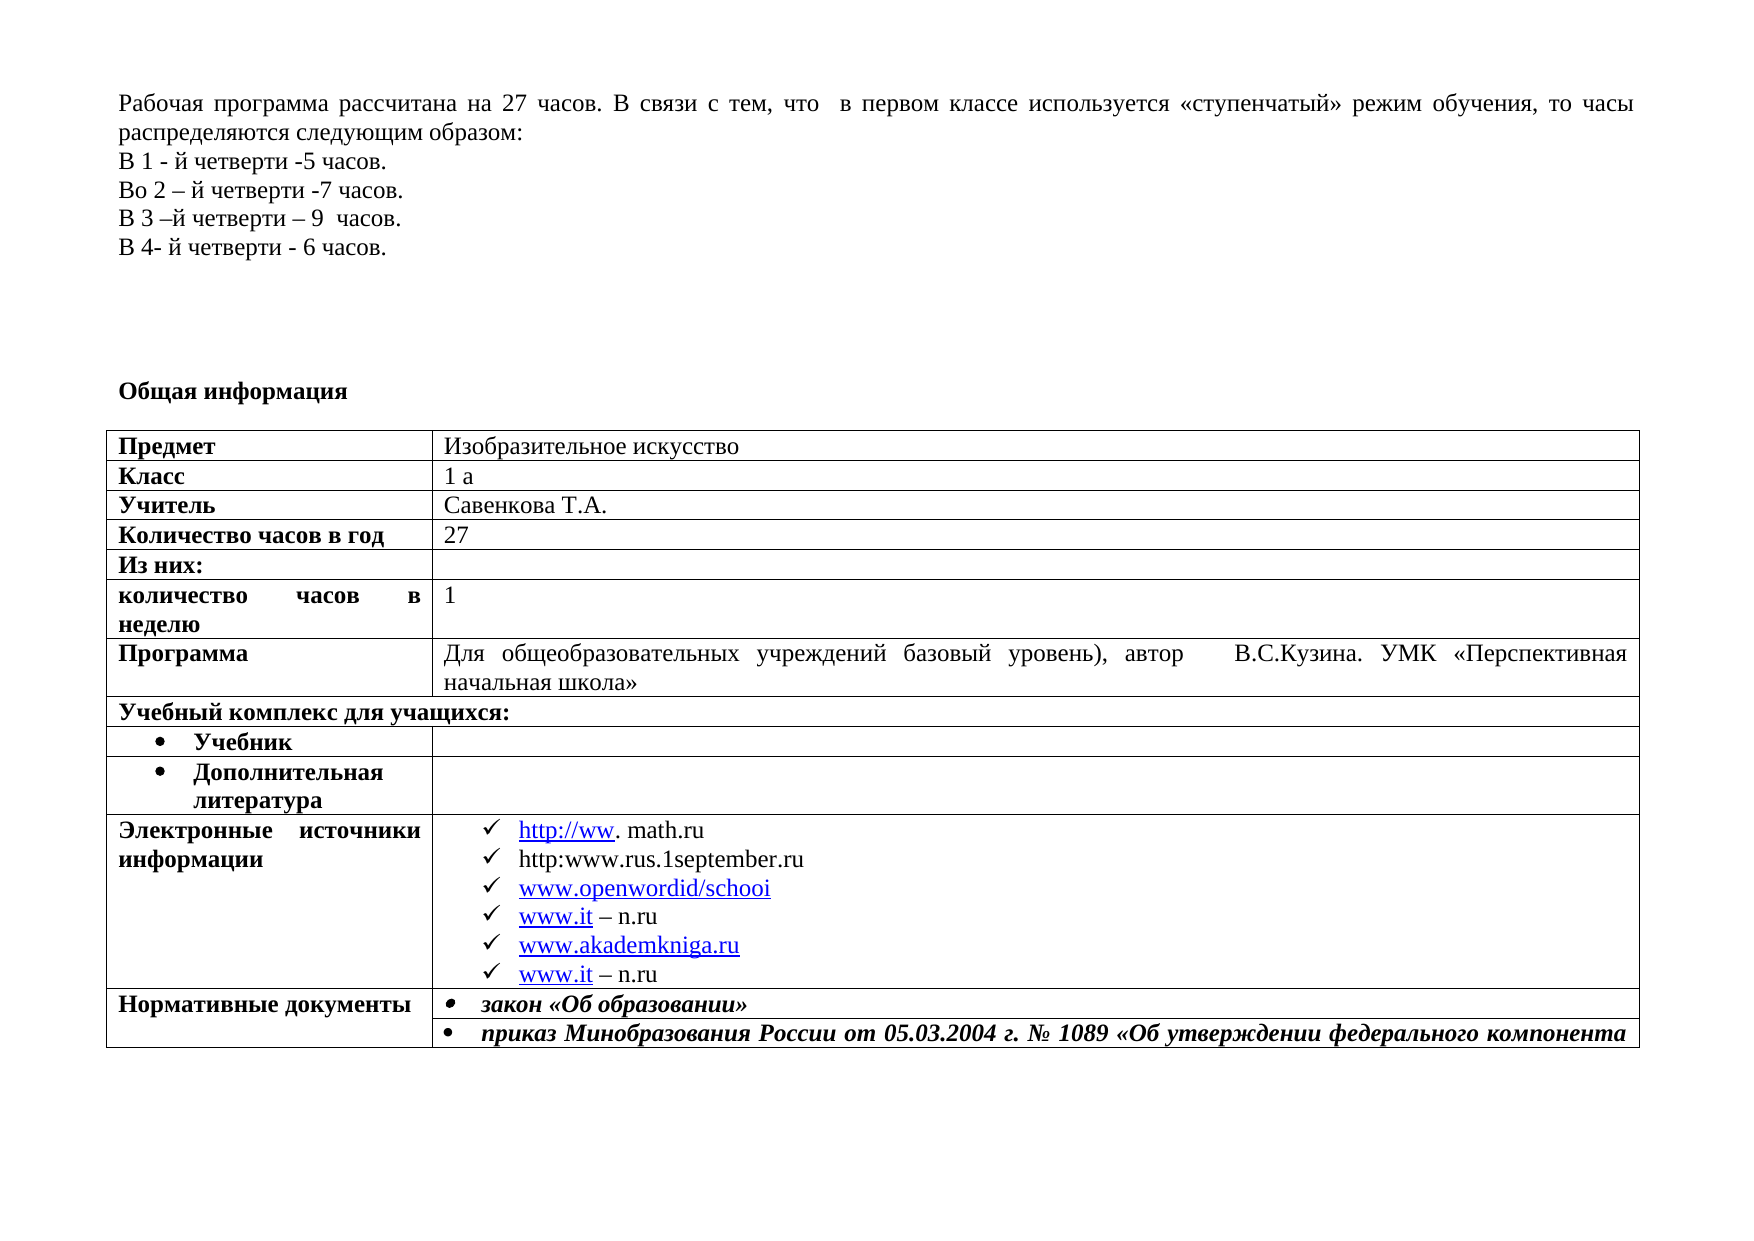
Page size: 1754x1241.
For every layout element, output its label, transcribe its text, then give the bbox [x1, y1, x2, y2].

table_cell Нормативные документы [107, 989, 432, 1047]
table_cell Учитель [107, 491, 432, 519]
text В 1 - й четверти -5 часов. [118, 146, 1636, 175]
table_cell 1 [433, 580, 1639, 637]
text Рабочая программа рассчитана на 27 часов. В связи с тем, что в первом классе используется «ступенчатый» режим обучения, то часы распределяются следующим образом: [118, 88, 1636, 146]
table_cell Савенкова Т.А. [433, 491, 1639, 519]
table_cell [433, 1019, 1639, 1047]
table_cell [433, 757, 1639, 814]
table_header Изобразительное искусство [433, 431, 1639, 460]
table_header Предмет [107, 431, 432, 460]
table_cell Дополнительная литература [107, 757, 432, 814]
table_cell http://ww. math.ru http:www.rus.1september.ru www.openwordid/schooi www.it – n.ru www.akademkniga.ru www.it – n.ru [433, 815, 1639, 988]
text Во 2 – й четверти -7 часов. [118, 175, 1636, 203]
text Общая информация [118, 376, 1636, 405]
table_cell Электронные источники информации [107, 815, 432, 988]
table_cell 27 [433, 520, 1639, 549]
table_cell 1 а [433, 461, 1639, 489]
table_cell Учебный комплекс для учащихся: [107, 697, 1639, 726]
text В 4- й четверти - 6 часов. [118, 232, 1636, 261]
table_cell Учебник [107, 727, 432, 756]
table_cell [433, 550, 1639, 579]
table_cell закон «Об образовании» [433, 989, 1639, 1017]
table_cell Из них: [107, 550, 432, 579]
table_cell [433, 727, 1639, 756]
table_cell количество часов в неделю [107, 580, 432, 637]
table_cell Класс [107, 461, 432, 489]
table_cell Количество часов в год [107, 520, 432, 549]
table_cell Для общеобразовательных учреждений базовый уровень), автор В.С.Кузина. УМК «Перспективная начальная школа» [433, 639, 1639, 696]
text В 3 –й четверти – 9 часов. [118, 203, 1636, 232]
table_cell Программа [107, 639, 432, 696]
